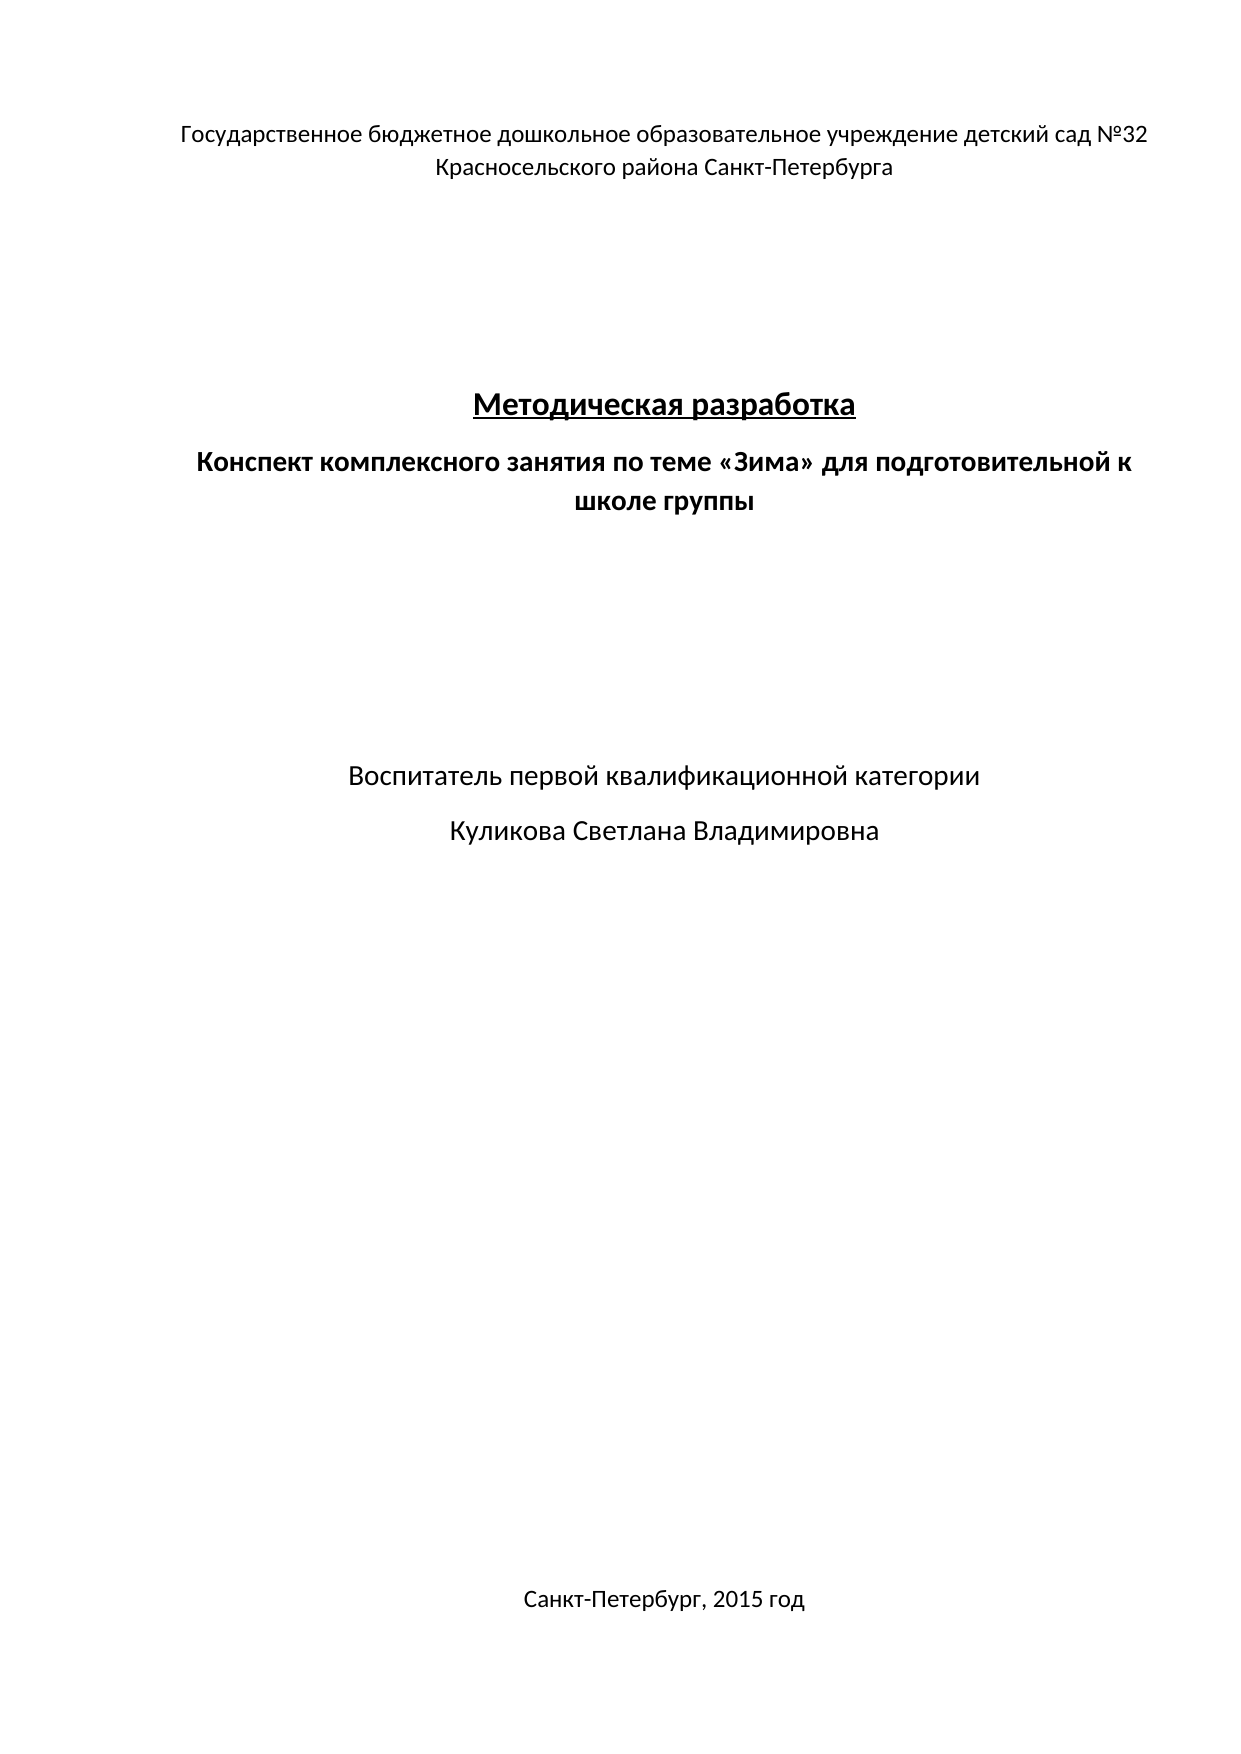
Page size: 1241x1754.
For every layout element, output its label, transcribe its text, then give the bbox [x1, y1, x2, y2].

text Государственное бюджетное дошкольное образовательное учреждение детский сад №32 Красносельского района Санкт-Петербурга [177, 118, 1152, 182]
text Методическая разработка [177, 382, 1152, 423]
text Конспект комплексного занятия по теме «Зима» для подготовительной к школе группы [177, 443, 1152, 517]
text Санкт-Петербург, 2015 год [177, 1584, 1152, 1614]
text Куликова Светлана Владимировна [177, 812, 1152, 848]
text Воспитатель первой квалификационной категории [177, 757, 1152, 793]
